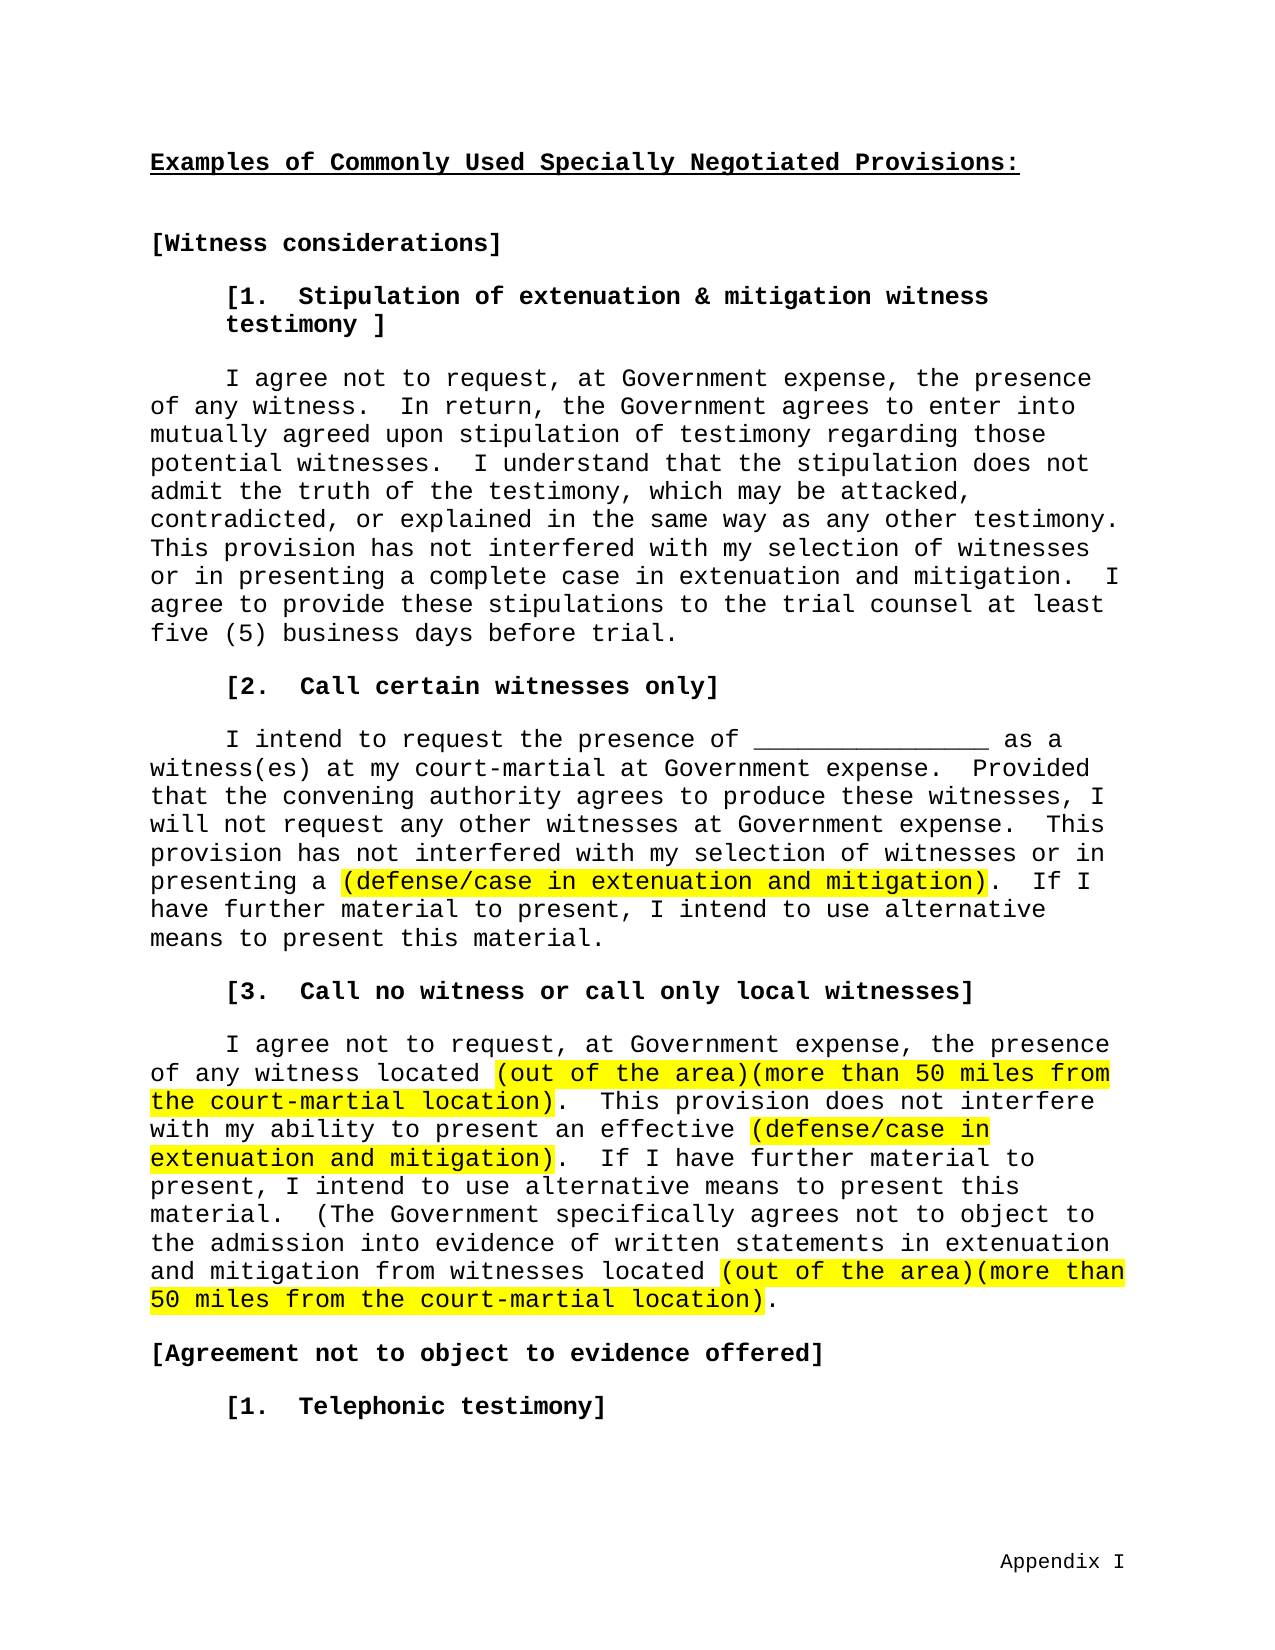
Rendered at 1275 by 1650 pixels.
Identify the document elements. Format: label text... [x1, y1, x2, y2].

text I agree not to request, at Government expense, the presence of any witness. In return, the Government agrees to enter into mutually agreed upon stipulation of testimony regarding those potential witnesses. I understand that the stipulation does not admit the truth of the testimony, which may be attacked, contradicted, or explained in the same way as any other testimony. This provision has not interfered with my selection of witnesses or in presenting a complete case in extenuation and mitigation. I agree to provide these stipulations to the trial counsel at least five (5) business days before trial. [150, 365, 1125, 649]
text [3. Call no witness or call only local witnesses] [150, 979, 1125, 1007]
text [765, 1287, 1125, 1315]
text [Witness considerations] [150, 230, 1125, 259]
text I agree not to request, at Government expense, the presence of any witness located (out of the area)(more than 50 miles from the court-martial location). This provision does not interfere with my ability to present an effective (defense/case in extenuation and mitigation). If I have further material to present, I intend to use alternative means to present this material. (The Government specifically agrees not to object to the admission into evidence of written statements in extenuation and mitigation from witnesses located (out of the area)(more than 50 miles from the court-martial location). [150, 1032, 1125, 1287]
text [1. Stipulation of extenuation & mitigation witness testimony ] [225, 284, 1125, 340]
text I intend to request the presence of ________________ as a witness(es) at my court-martial at Government expense. Provided that the convening authority agrees to produce these witnesses, I will not request any other witnesses at Government expense. This provision has not interfered with my selection of witnesses or in presenting a (defense/case in extenuation and mitigation). If I have further material to present, I intend to use alternative means to present this material. [150, 727, 1125, 954]
text [1. Telephonic testimony] [150, 1394, 1125, 1422]
text [Agreement not to object to evidence offered] [150, 1340, 1125, 1369]
text Examples of Commonly Used Specially Negotiated Provisions: [150, 150, 1125, 178]
text [2. Call certain witnesses only] [150, 674, 1125, 702]
